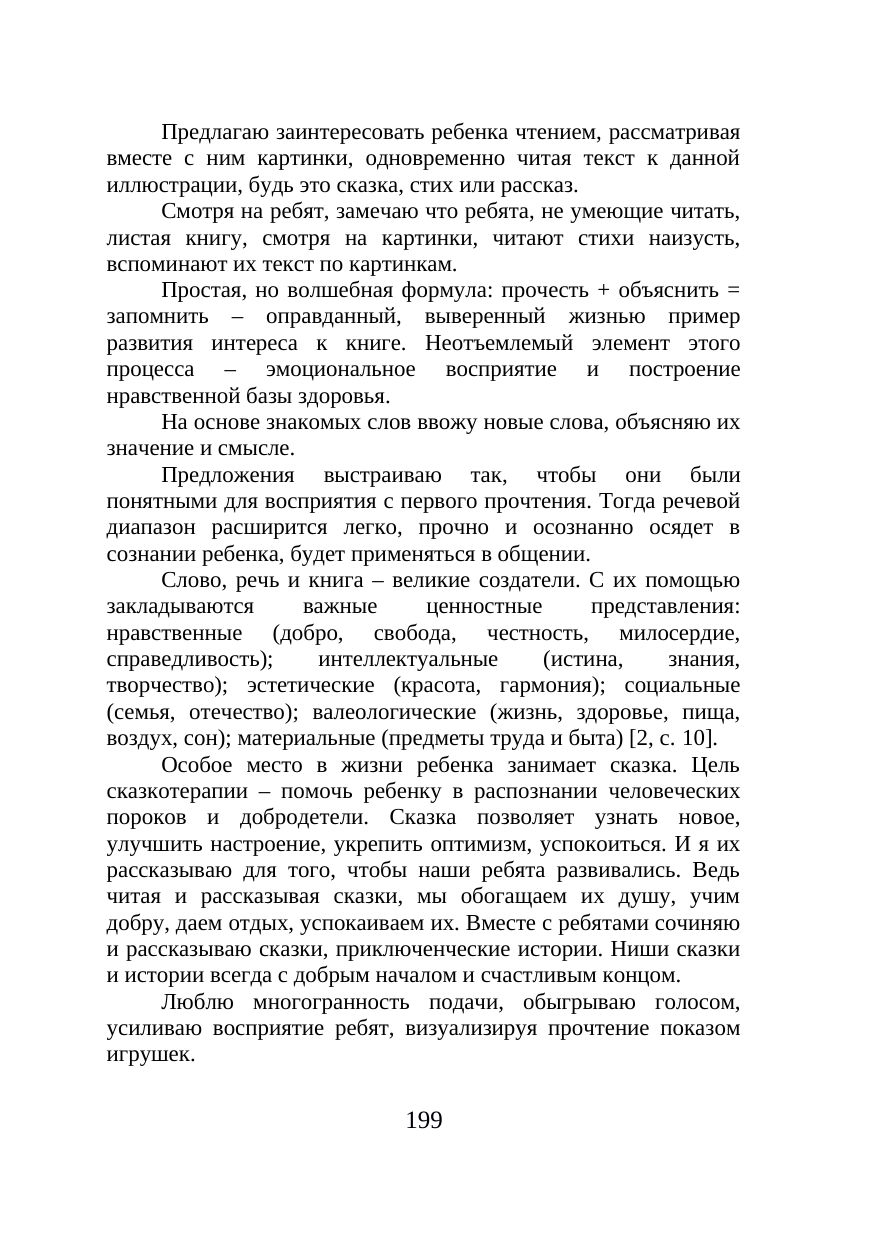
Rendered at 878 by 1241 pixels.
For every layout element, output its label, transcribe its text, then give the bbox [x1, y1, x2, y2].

text Предлагаю заинтересовать ребенка чтением, рассматривая вместе с ним картинки, одновременно читая текст к данной иллюстрации, будь это сказка, стих или рассказ. [106, 118, 741, 197]
text Особое место в жизни ребенка занимает сказка. Цель сказкотерапии – помочь ребенку в распознании человеческих пороков и добродетели. Сказка позволяет узнать новое, улучшить настроение, укрепить оптимизм, успокоиться. И я их рассказываю для того, чтобы наши ребята развивались. Ведь читая и рассказывая сказки, мы обогащаем их душу, учим добру, даем отдых, успокаиваем их. Вместе с ребятами сочиняю и рассказываю сказки, приключенческие истории. Ниши сказки и истории всегда с добрым началом и счастливым концом. [106, 751, 741, 988]
text Люблю многогранность подачи, обыгрываю голосом, усиливаю восприятие ребят, визуализируя прочтение показом игрушек. [106, 988, 741, 1067]
text Смотря на ребят, замечаю что ребята, не умеющие читать, листая книгу, смотря на картинки, читают стихи наизусть, вспоминают их текст по картинкам. [106, 197, 741, 276]
text Простая, но волшебная формула: прочесть + объяснить = запомнить – оправданный, выверенный жизнью пример развития интереса к книге. Неотъемлемый элемент этого процесса – эмоциональное восприятие и построение нравственной базы здоровья. [106, 276, 741, 408]
text На основе знакомых слов ввожу новые слова, объясняю их значение и смысле. [106, 408, 741, 461]
text Предложения выстраиваю так, чтобы они были понятными для восприятия с первого прочтения. Тогда речевой диапазон расширится легко, прочно и осознанно осядет в сознании ребенка, будет применяться в общении. [106, 461, 741, 566]
text Слово, речь и книга – великие создатели. С их помощью закладываются важные ценностные представления: нравственные (добро, свобода, честность, милосердие, справедливость); интеллектуальные (истина, знания, творчество); эстетические (красота, гармония); социальные (семья, отечество); валеологические (жизнь, здоровье, пища, воздух, сон); материальные (предметы труда и быта) [2, с. 10]. [106, 566, 741, 751]
